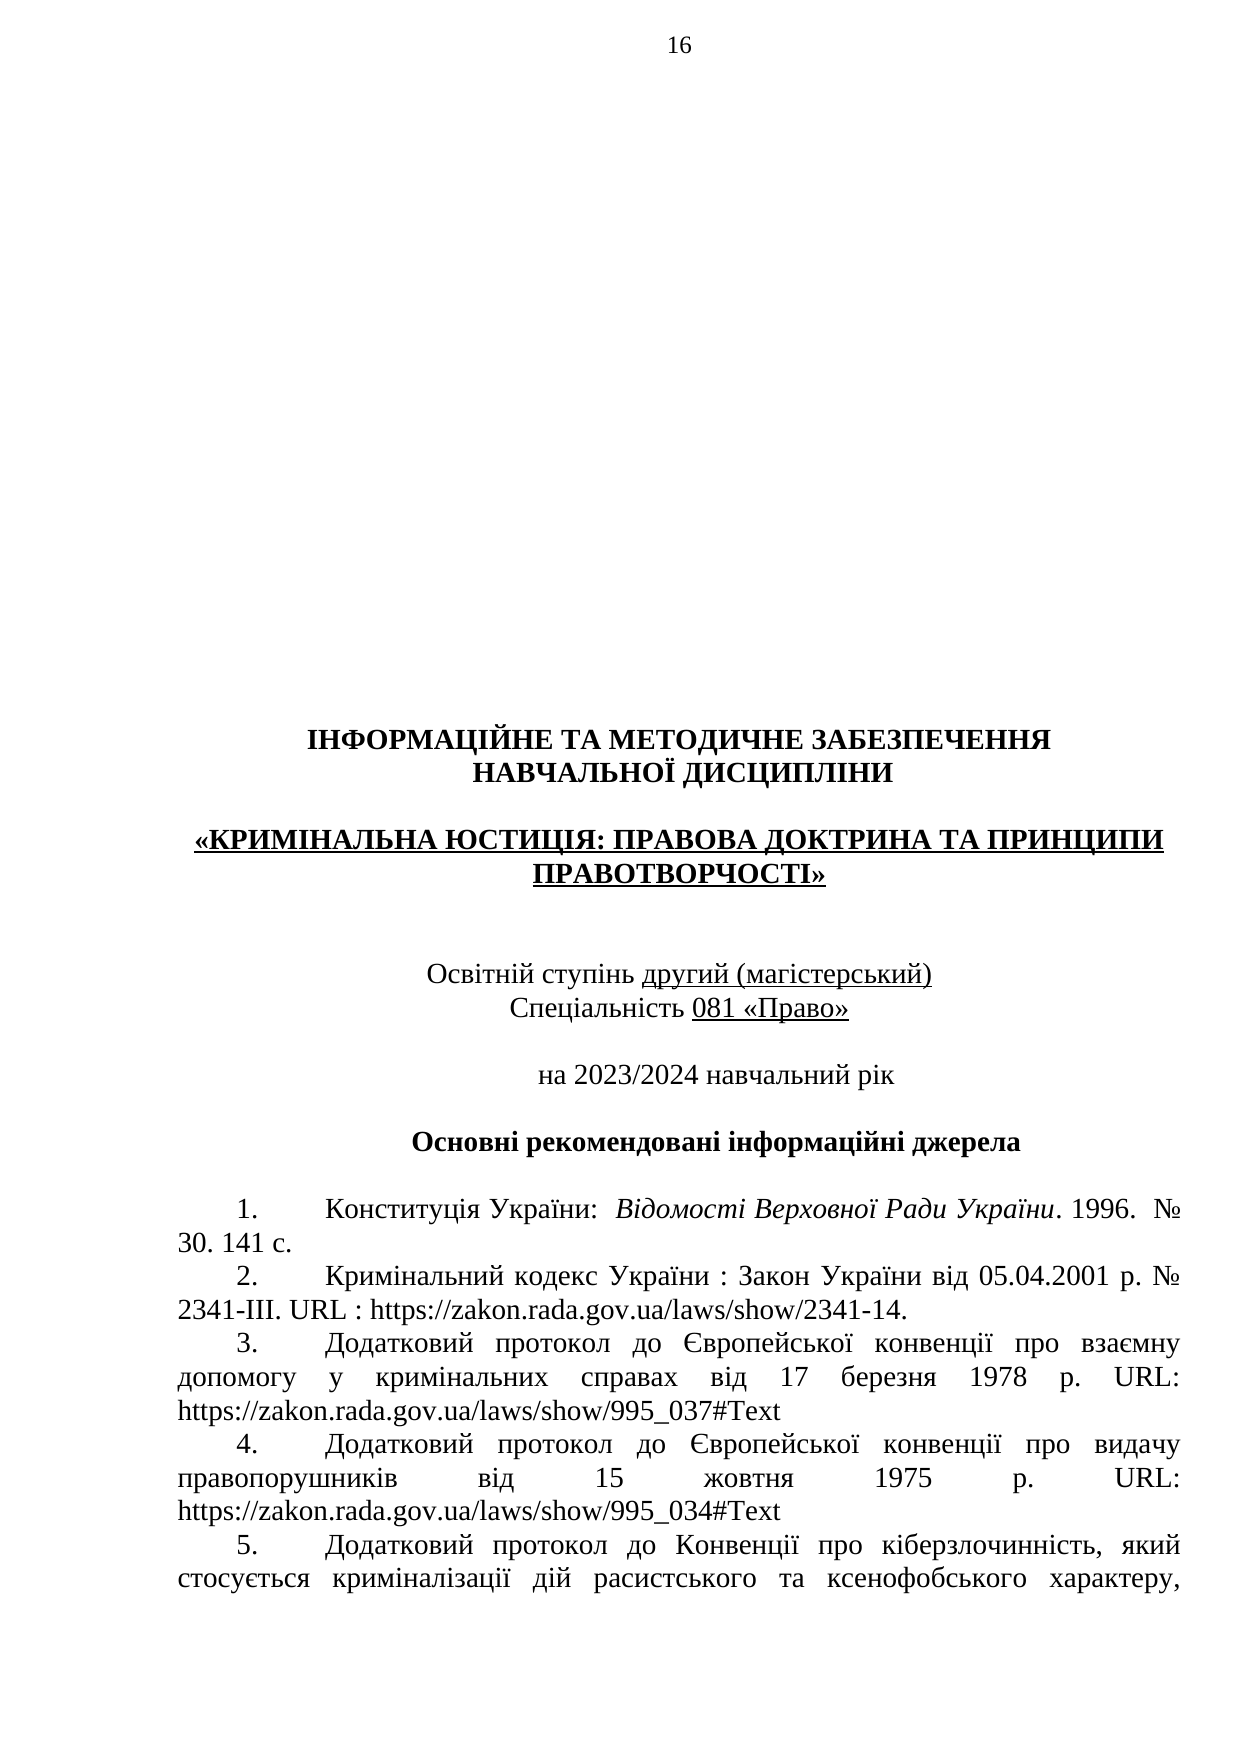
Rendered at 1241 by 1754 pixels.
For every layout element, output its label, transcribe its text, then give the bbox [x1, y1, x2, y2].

list Конституція України: Відомості Верховної Ради України. 1996. № 30. 141 с. [177, 1191, 1181, 1258]
text Спеціальність 081 «Право» [177, 990, 1181, 1024]
text Освітній ступінь другий (магістерський) [177, 957, 1181, 990]
subtitle НАВЧАЛЬНОЇ ДИСЦИПЛІНИ [177, 755, 1181, 789]
text на 2023/2024 навчальний рік [177, 1057, 1181, 1091]
list Кримінальний кодекс України : Закон України вiд 05.04.2001 р. № 2341-III. URL : https://zakon.rada.gov.ua/laws/show/2341-14. [177, 1258, 1181, 1326]
text Основні рекомендовані інформаційні джерела [177, 1124, 1181, 1158]
list Додатковий протокол до Європейської конвенції про взаємну допомогу у кримінальних справах від 17 березня 1978 р. URL: https://zakon.rada.gov.ua/laws/show/995_037#Text [177, 1326, 1181, 1426]
text «КРИМІНАЛЬНА ЮСТИЦІЯ: ПРАВОВА ДОКТРИНА ТА ПРИНЦИПИ ПРАВОТВОРЧОСТІ» [177, 822, 1181, 889]
subtitle ІНФОРмАЦІЙНЕ ТА МЕТОДИЧНЕ ЗАБЕЗПЕЧЕННЯ [177, 722, 1181, 755]
list Додатковий протокол до Європейської конвенції про видачу правопорушників від 15 жовтня 1975 р. URL: https://zakon.rada.gov.ua/laws/show/995_034#Text [177, 1426, 1181, 1527]
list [177, 1527, 1181, 1594]
